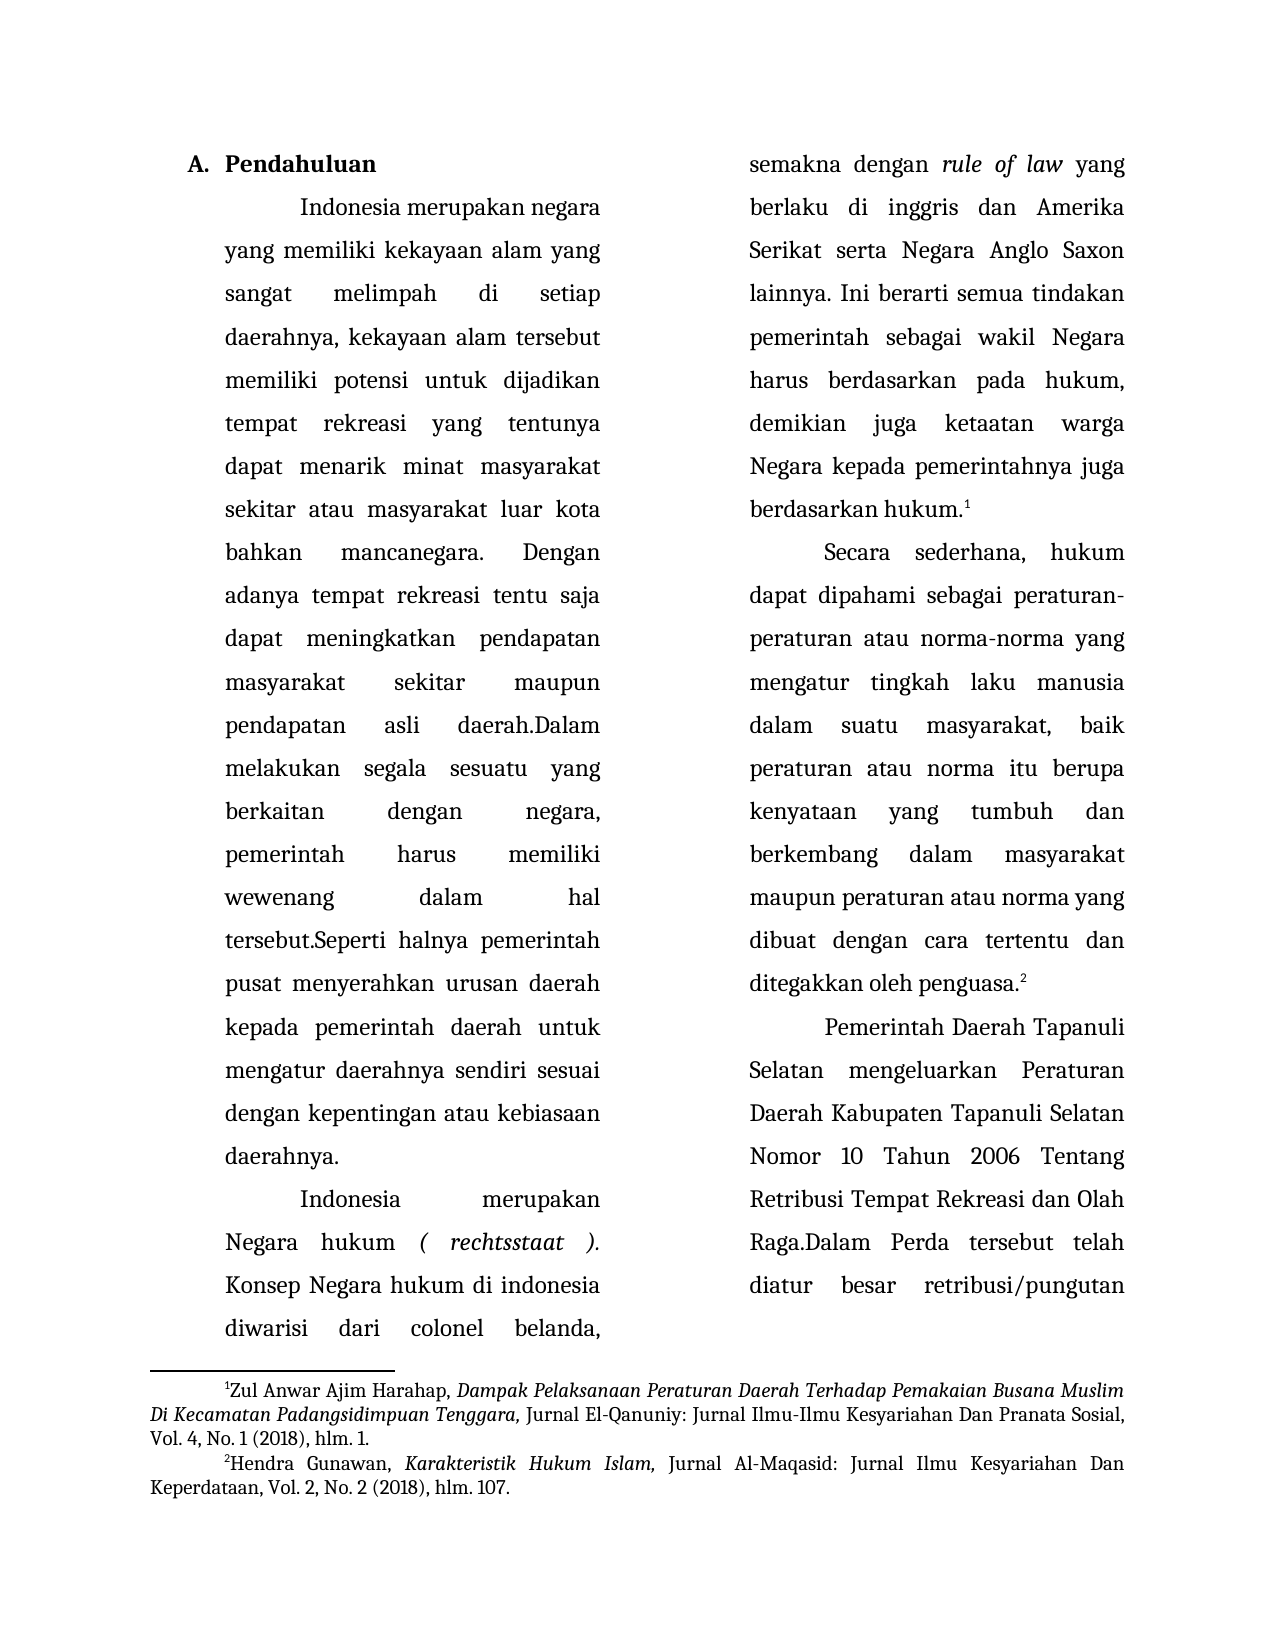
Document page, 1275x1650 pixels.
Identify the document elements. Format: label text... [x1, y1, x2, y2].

list Indonesia merupakan Negara hukum ( rechtsstaat ). Konsep Negara hukum di indonesia diwarisi dari colonel belanda, semakna dengan rule of law yang berlaku di inggris dan Amerika Serikat serta Negara Anglo Saxon lainnya. Ini berarti semua tindakan pemerintah sebagai wakil Negara harus berdasarkan pada hukum, demikian juga ketaatan warga Negara kepada pemerintahnya juga berdasarkan hukum. [225, 1185, 601, 1343]
list Secara sederhana, hukum dapat dipahami sebagai peraturan-peraturan atau norma-norma yang mengatur tingkah laku manusia dalam suatu masyarakat, baik peraturan atau norma itu berupa kenyataan yang tumbuh dan berkembang dalam masyarakat maupun peraturan atau norma yang dibuat dengan cara tertentu dan ditegakkan oleh penguasa. [749, 538, 1125, 998]
list Indonesia merupakan Negara hukum ( rechtsstaat ). Konsep Negara hukum di indonesia diwarisi dari colonel belanda, semakna dengan rule of law yang berlaku di inggris dan Amerika Serikat serta Negara Anglo Saxon lainnya. Ini berarti semua tindakan pemerintah sebagai wakil Negara harus berdasarkan pada hukum, demikian juga ketaatan warga Negara kepada pemerintahnya juga berdasarkan hukum. [749, 150, 1125, 524]
list Pendahuluan [187, 150, 601, 179]
list Indonesia merupakan negara yang memiliki kekayaan alam yang sangat melimpah di setiap daerahnya, kekayaan alam tersebut memiliki potensi untuk dijadikan tempat rekreasi yang tentunya dapat menarik minat masyarakat sekitar atau masyarakat luar kota bahkan mancanegara. Dengan adanya tempat rekreasi tentu saja dapat meningkatkan pendapatan masyarakat sekitar maupun pendapatan asli daerah.Dalam melakukan segala sesuatu yang berkaitan dengan negara, pemerintah harus memiliki wewenang dalam hal tersebut.Seperti halnya pemerintah pusat menyerahkan urusan daerah kepada pemerintah daerah untuk mengatur daerahnya sendiri sesuai dengan kepentingan atau kebiasaan daerahnya. [225, 193, 601, 1171]
